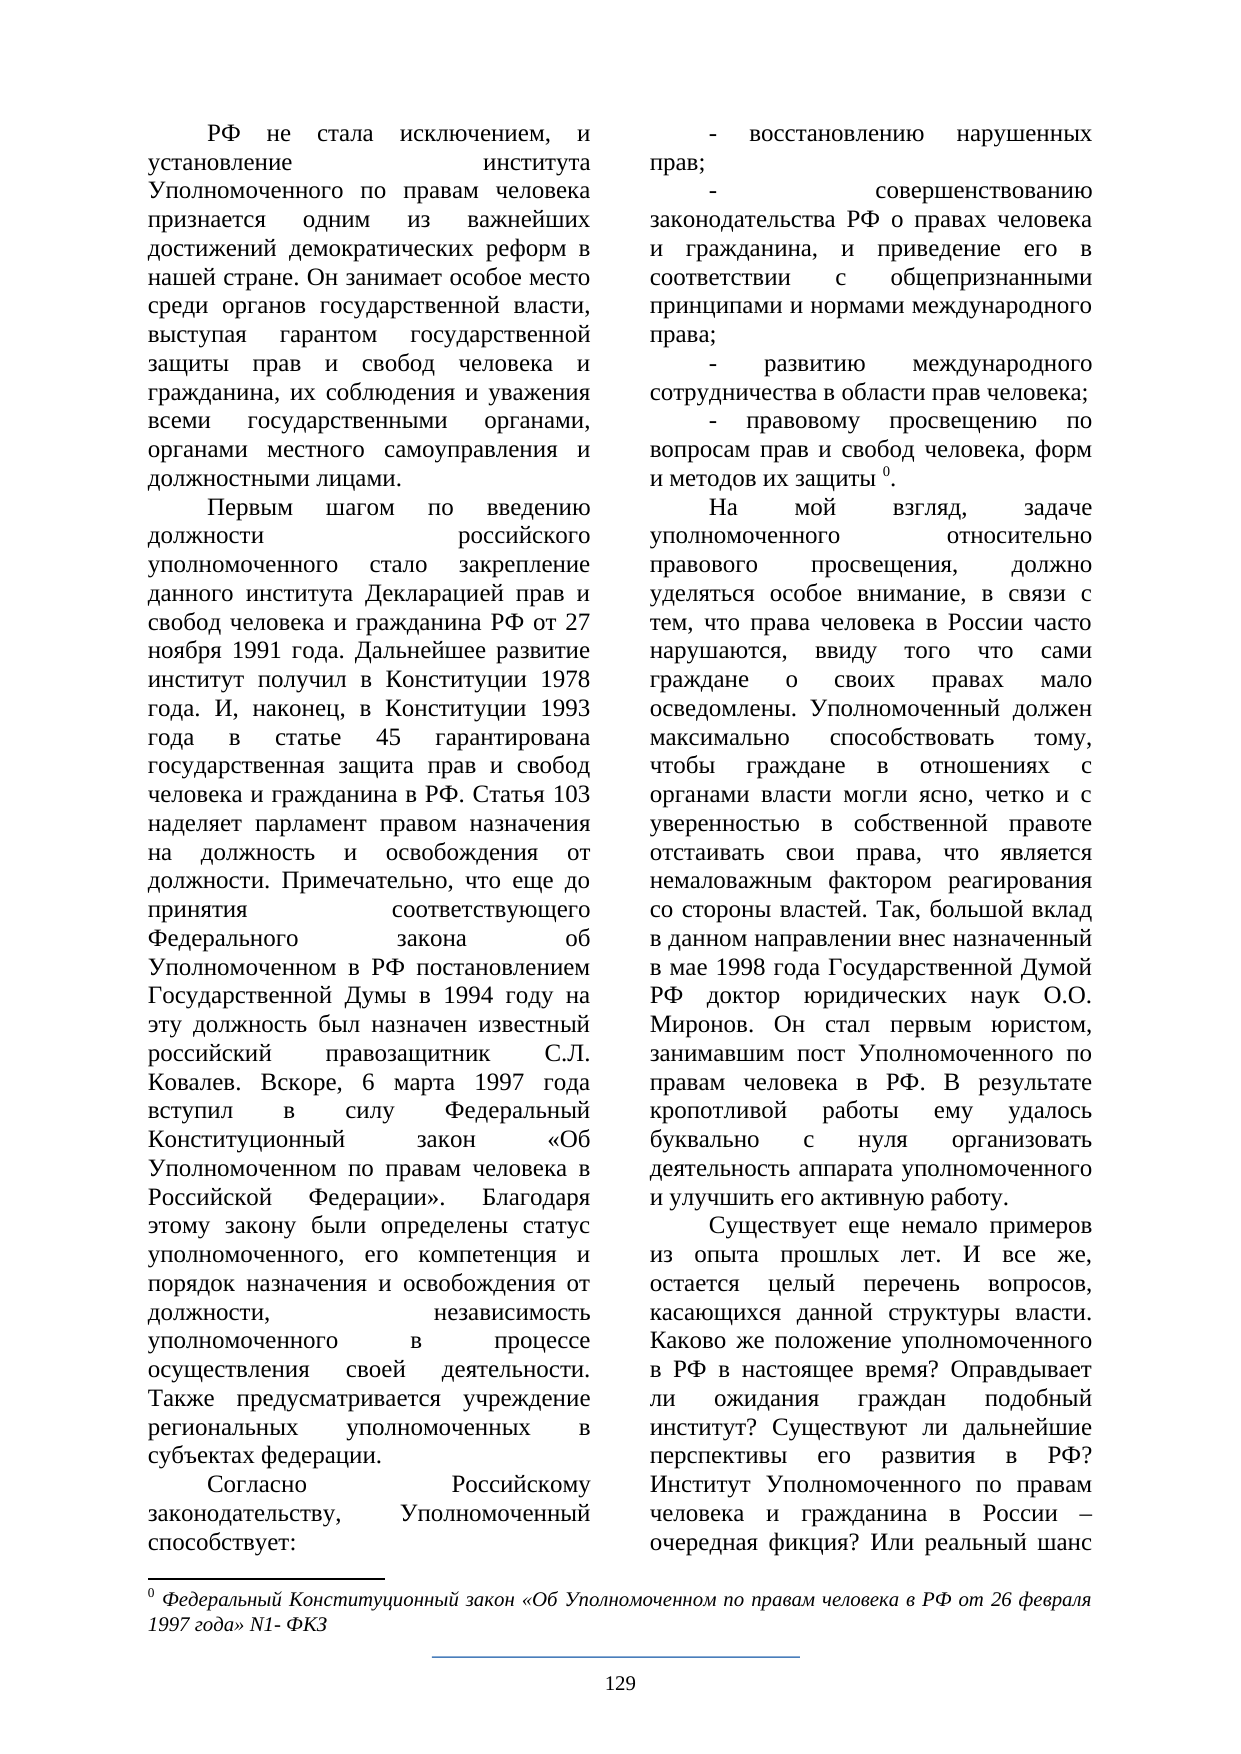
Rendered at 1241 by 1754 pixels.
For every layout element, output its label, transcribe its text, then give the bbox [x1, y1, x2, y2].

text РФ не стала исключением, и установление института Уполномоченного по правам человека признается одним из важнейших достижений демократических реформ в нашей стране. Он занимает особое место среди органов государственной власти, выступая гарантом государственной защиты прав и свобод человека и гражданина, их соблюдения и уважения всеми государственными органами, органами местного самоуправления и должностными лицами. [148, 118, 591, 492]
text - развитию международного сотрудничества в области прав человека; [649, 348, 1092, 406]
text - правовому просвещению по вопросам прав и свобод человека, форм и методов их защиты . [649, 406, 1092, 492]
text На мой взгляд, задаче уполномоченного относительно правового просвещения, должно уделяться особое внимание, в связи с тем, что права человека в России часто нарушаются, ввиду того что сами граждане о своих правах мало осведомлены. Уполномоченный должен максимально способствовать тому, чтобы граждане в отношениях с органами власти могли ясно, четко и с уверенностью в собственной правоте отстаивать свои права, что является немаловажным фактором реагирования со стороны властей. Так, большой вклад в данном направлении внес назначенный в мае 1998 года Государственной Думой РФ доктор юридических наук О.О. Миронов. Он стал первым юристом, занимавшим пост Уполномоченного по правам человека в РФ. В результате кропотливой работы ему удалось буквально с нуля организовать деятельность аппарата уполномоченного и улучшить его активную работу. [649, 492, 1092, 1211]
text Согласно Российскому законодательству, Уполномоченный способствует: [148, 1469, 591, 1556]
text - совершенствованию законодательства РФ о правах человека и гражданина, и приведение его в соответствии с общепризнанными принципами и нормами международного права; [649, 176, 1092, 348]
text Первым шагом по введению должности российского уполномоченного стало закрепление данного института Декларацией прав и свобод человека и гражданина РФ от 27 ноября 1991 года. Дальнейшее развитие институт получил в Конституции 1978 года. И, наконец, в Конституции 1993 года в статье 45 гарантирована государственная защита прав и свобод человека и гражданина в РФ. Статья 103 наделяет парламент правом назначения на должность и освобождения от должности. Примечательно, что еще до принятия соответствующего Федерального закона об Уполномоченном в РФ постановлением Государственной Думы в 1994 году на эту должность был назначен известный российский правозащитник С.Л. Ковалев. Вскоре, 6 марта 1997 года вступил в силу Федеральный Конституционный закон «Об Уполномоченном по правам человека в Российской Федерации». Благодаря этому закону были определены статус уполномоченного, его компетенция и порядок назначения и освобождения от должности, независимость уполномоченного в процессе осуществления своей деятельности. Также предусматривается учреждение региональных уполномоченных в субъектах федерации. [148, 492, 591, 1469]
text - восстановлению нарушенных прав; [649, 118, 1092, 176]
